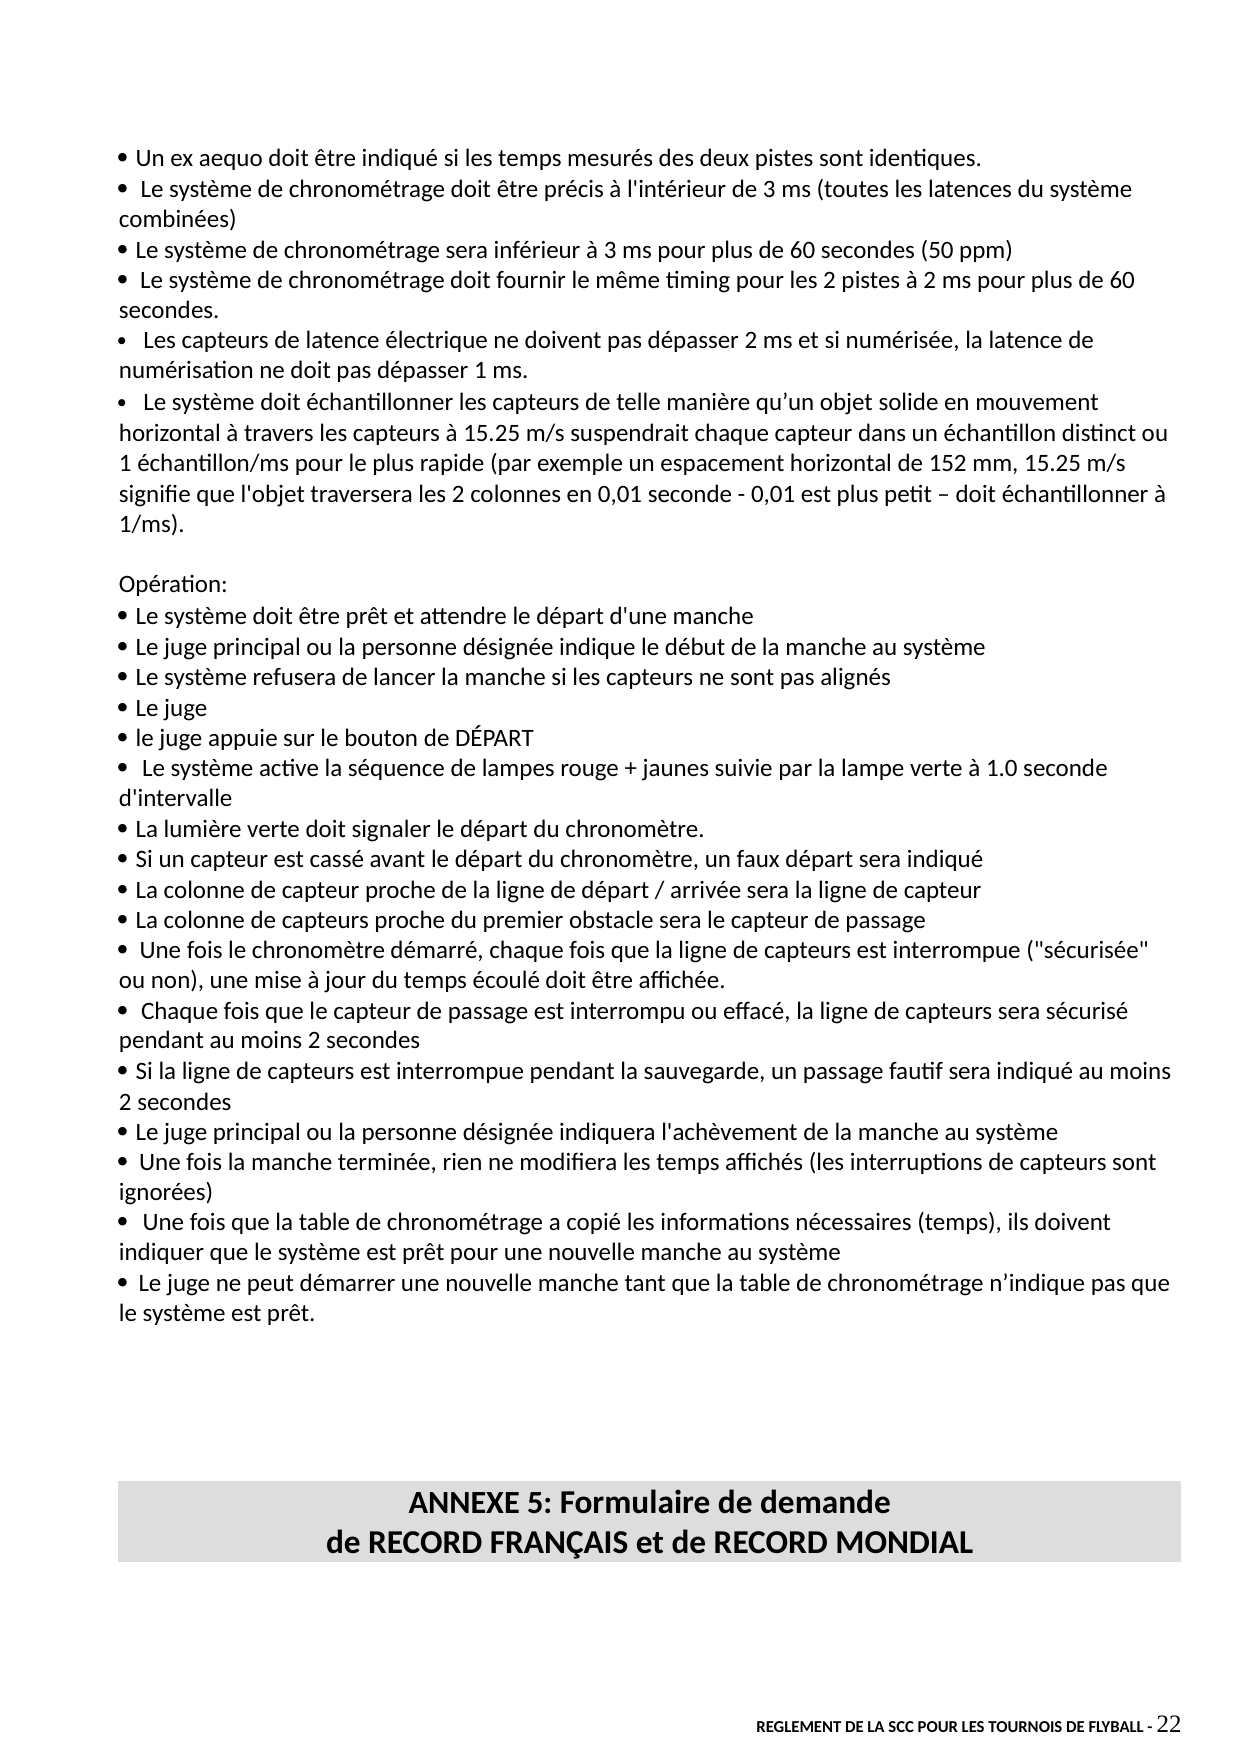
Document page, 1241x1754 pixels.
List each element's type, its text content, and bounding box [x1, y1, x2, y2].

text 2 secondes [119, 1086, 1181, 1116]
list La lumière verte doit signaler le départ du chronomètre. [118, 813, 1181, 843]
list Le juge principal ou la personne désignée indiquera l'achèvement de la manche au système [118, 1116, 1181, 1147]
list Si la ligne de capteurs est interrompue pendant la sauvegarde, un passage fautif sera indiqué au moins [118, 1055, 1181, 1086]
list le juge appuie sur le bouton de DÉPART [118, 722, 1181, 753]
list La colonne de capteur proche de la ligne de départ / arrivée sera la ligne de capteur [118, 874, 1181, 904]
list Le système doit échantillonner les capteurs de telle manière qu’un objet solide en mouvement horizontal à travers les capteurs à 15.25 m/s suspendrait chaque capteur dans un échantillon distinct ou 1 échantillon/ms pour le plus rapide (par exemple un espacement horizontal de 152 mm, 15.25 m/s signifie que l'objet traversera les 2 colonnes en 0,01 seconde - 0,01 est plus petit – doit échantillonner à 1/ms). [118, 386, 1181, 539]
text de RECORD FRANÇAIS et de RECORD MONDIAL [118, 1521, 1181, 1562]
list Chaque fois que le capteur de passage est interrompu ou effacé, la ligne de capteurs sera sécurisé pendant au moins 2 secondes [118, 995, 1181, 1055]
list Le système de chronométrage doit être précis à l'intérieur de 3 ms (toutes les latences du système combinées) [118, 173, 1179, 234]
list Le système de chronométrage sera inférieur à 3 ms pour plus de 60 secondes (50 ppm) [118, 234, 1181, 264]
list Le juge [118, 692, 1181, 722]
list Le système doit être prêt et attendre le départ d'une manche [118, 600, 1181, 631]
list Si un capteur est cassé avant le départ du chronomètre, un faux départ sera indiqué [118, 843, 1181, 874]
text Opération: [119, 568, 1181, 599]
list Le système active la séquence de lampes rouge + jaunes suivie par la lampe verte à 1.0 seconde d'intervalle [118, 753, 1181, 813]
text ANNEXE 5: Formulaire de demande [118, 1481, 1181, 1521]
list Une fois que la table de chronométrage a copié les informations nécessaires (temps), ils doivent indiquer que le système est prêt pour une nouvelle manche au système [118, 1207, 1179, 1267]
list Une fois le chronomètre démarré, chaque fois que la ligne de capteurs est interrompue ("sécurisée" ou non), une mise à jour du temps écoulé doit être affichée. [118, 935, 1181, 995]
list Un ex aequo doit être indiqué si les temps mesurés des deux pistes sont identiques. [118, 142, 1181, 173]
list Une fois la manche terminée, rien ne modifiera les temps affichés (les interruptions de capteurs sont ignorées) [118, 1147, 1181, 1207]
list Le juge principal ou la personne désignée indique le début de la manche au système [118, 631, 1181, 661]
list Le système de chronométrage doit fournir le même timing pour les 2 pistes à 2 ms pour plus de 60 secondes. [118, 264, 1179, 324]
list Le système refusera de lancer la manche si les capteurs ne sont pas alignés [118, 661, 1181, 692]
list Les capteurs de latence électrique ne doivent pas dépasser 2 ms et si numérisée, la latence de numérisation ne doit pas dépasser 1 ms. [118, 324, 1181, 384]
list La colonne de capteurs proche du premier obstacle sera le capteur de passage [118, 904, 1181, 935]
list Le juge ne peut démarrer une nouvelle manche tant que la table de chronométrage n’indique pas que le système est prêt. [118, 1267, 1181, 1328]
